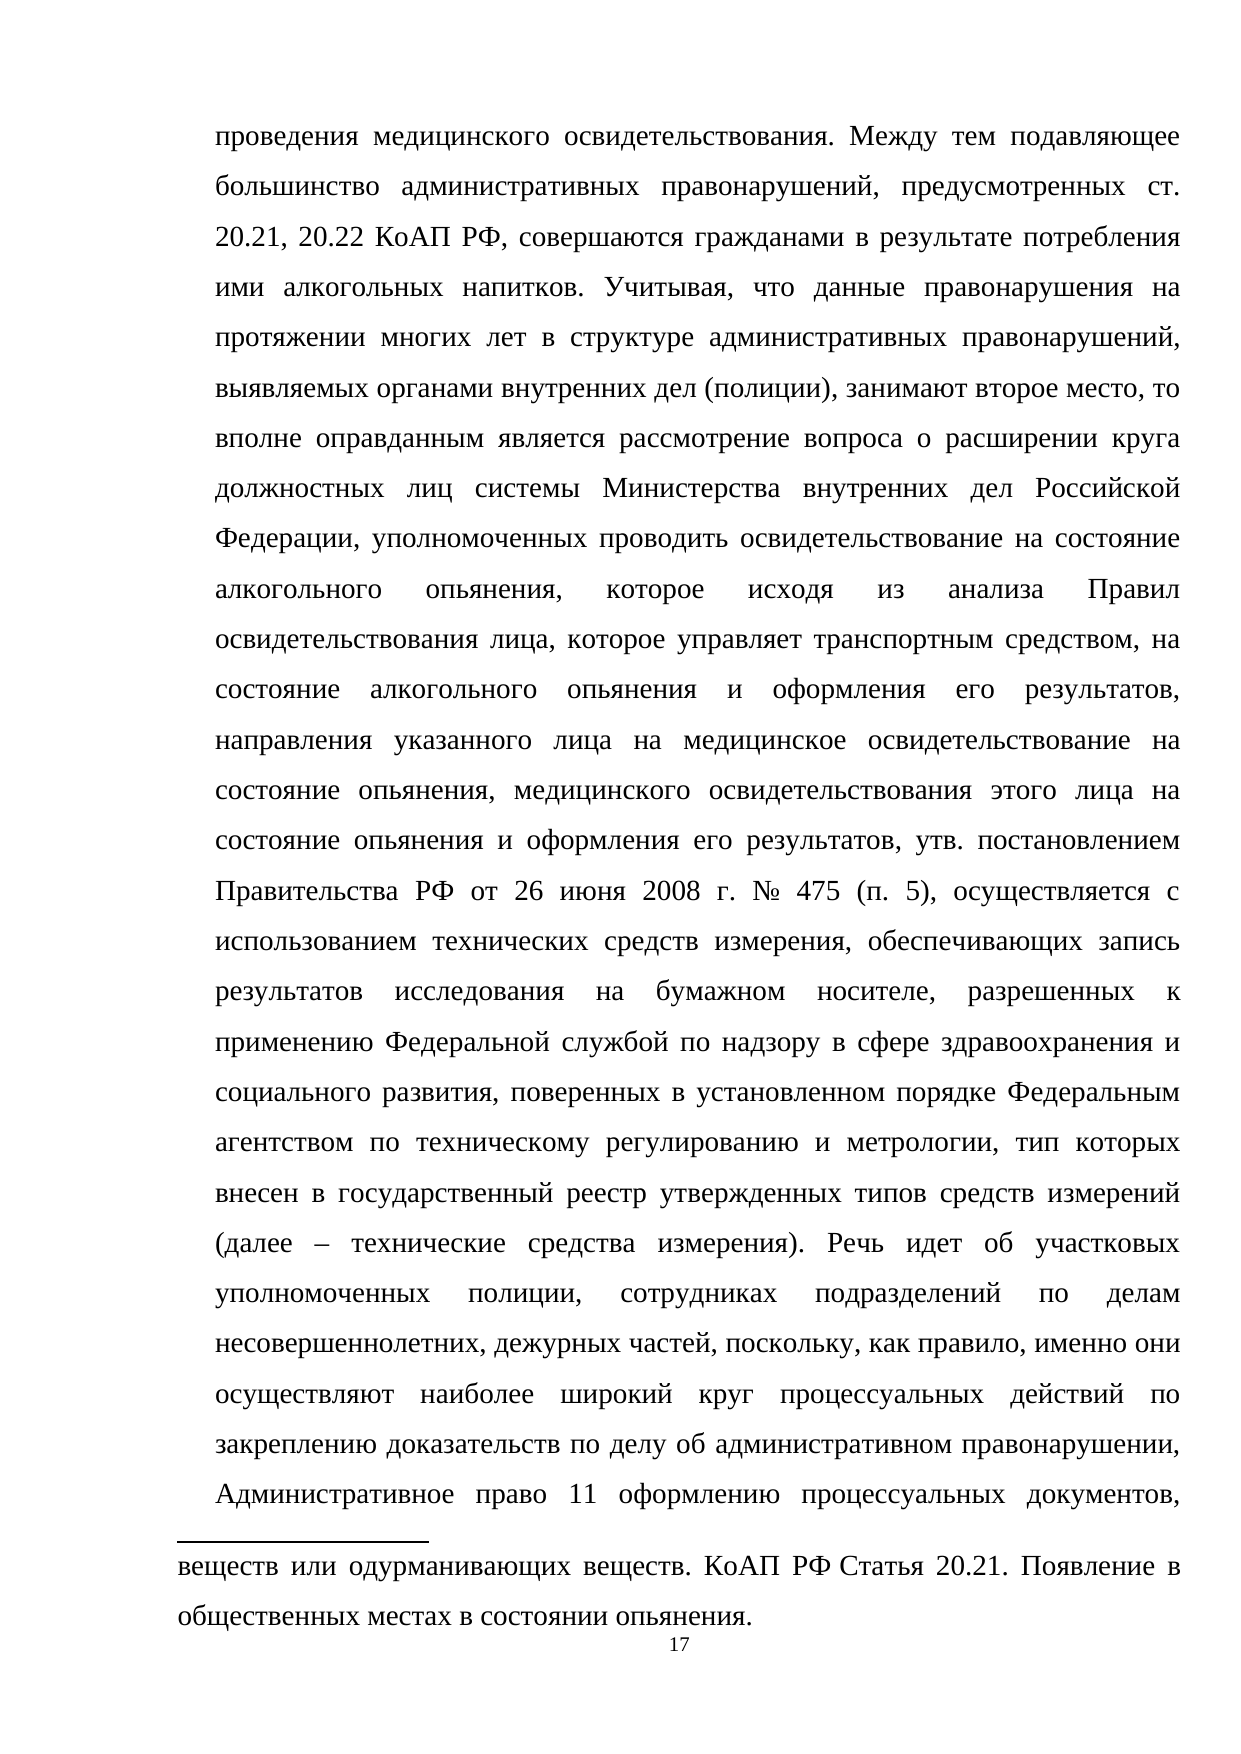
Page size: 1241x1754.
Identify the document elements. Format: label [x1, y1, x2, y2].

list [215, 118, 1181, 1510]
